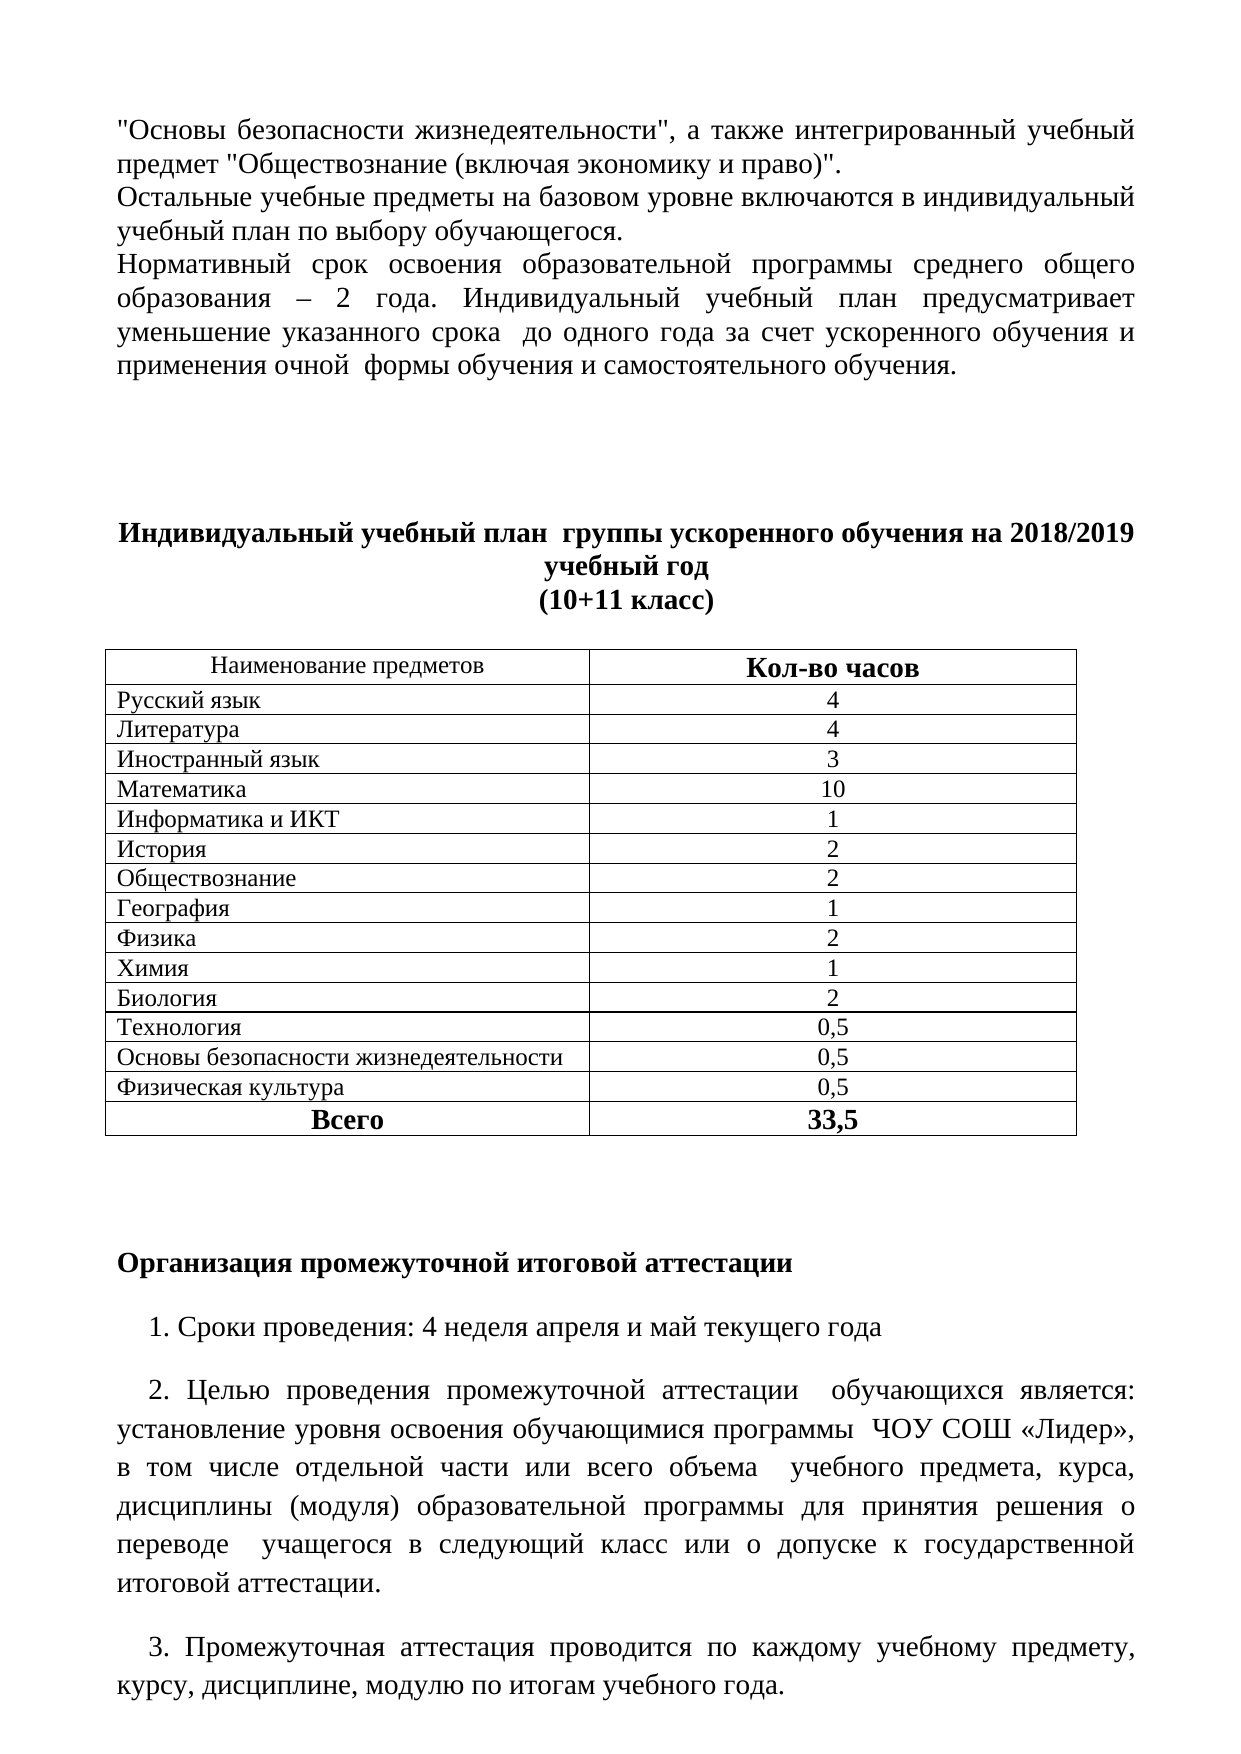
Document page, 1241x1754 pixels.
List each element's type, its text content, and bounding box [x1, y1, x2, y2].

table_cell Информатика и ИКТ [106, 804, 589, 833]
text Индивидуальный учебный план группы ускоренного обучения на 2018/2019 учебный год [117, 515, 1136, 582]
text 3. Промежуточная аттестация проводится по каждому учебному предмету, курсу, дисциплине, модулю по итогам учебного года. [117, 1629, 1136, 1701]
table_cell 1 [590, 953, 1076, 982]
text 2. Целью проведения промежуточной аттестации обучающихся является: установление уровня освоения обучающимися программы ЧОУ СОШ «Лидер», в том числе отдельной части или всего объема учебного предмета, курса, дисциплины (модуля) образовательной программы для принятия решения о переводе учащегося в следующий класс или о допуске к государственной итоговой аттестации. [117, 1372, 1136, 1599]
table_cell Математика [106, 774, 589, 803]
table_cell Иностранный язык [106, 744, 589, 773]
table_cell 1 [590, 804, 1076, 833]
table_cell Биология [106, 983, 589, 1011]
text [117, 112, 1136, 179]
text (10+11 класс) [117, 582, 1136, 616]
table_cell 2 [590, 983, 1076, 1011]
table_cell География [106, 893, 589, 922]
table_header Наименование предметов [106, 650, 589, 684]
table_cell История [106, 834, 589, 862]
text Организация промежуточной итоговой аттестации [117, 1245, 1136, 1279]
table_cell 4 [590, 685, 1076, 713]
table_cell Литература [106, 715, 589, 743]
table_cell 33,5 [590, 1102, 1076, 1135]
table_cell 3 [590, 744, 1076, 773]
table_header Кол-во часов [590, 650, 1076, 684]
table_cell 0,5 [590, 1042, 1076, 1071]
text Нормативный срок освоения образовательной программы среднего общего образования – 2 года. Индивидуальный учебный план предусматривает уменьшение указанного срока до одного года за счет ускоренного обучения и применения очной формы обучения и самостоятельного обучения. [117, 247, 1136, 381]
table_cell 2 [590, 923, 1076, 952]
table_cell Обществознание [106, 864, 589, 892]
table_cell Всего [106, 1102, 589, 1135]
table_cell Химия [106, 953, 589, 982]
text 1. Сроки проведения: 4 неделя апреля и май текущего года [117, 1309, 1136, 1342]
table_cell 0,5 [590, 1072, 1076, 1101]
table_cell Физическая культура [106, 1072, 589, 1101]
table_cell Русский язык [106, 685, 589, 713]
table_cell Основы безопасности жизнедеятельности [106, 1042, 589, 1071]
table_cell 10 [590, 774, 1076, 803]
table_cell 4 [590, 715, 1076, 743]
table_cell 2 [590, 864, 1076, 892]
text Остальные учебные предметы на базовом уровне включаются в индивидуальный учебный план по выбору обучающегося. [117, 179, 1136, 247]
table_cell Технология [106, 1013, 589, 1041]
table_cell 1 [590, 893, 1076, 922]
table_cell 0,5 [590, 1013, 1076, 1041]
table_cell 2 [590, 834, 1076, 862]
table_cell Физика [106, 923, 589, 952]
